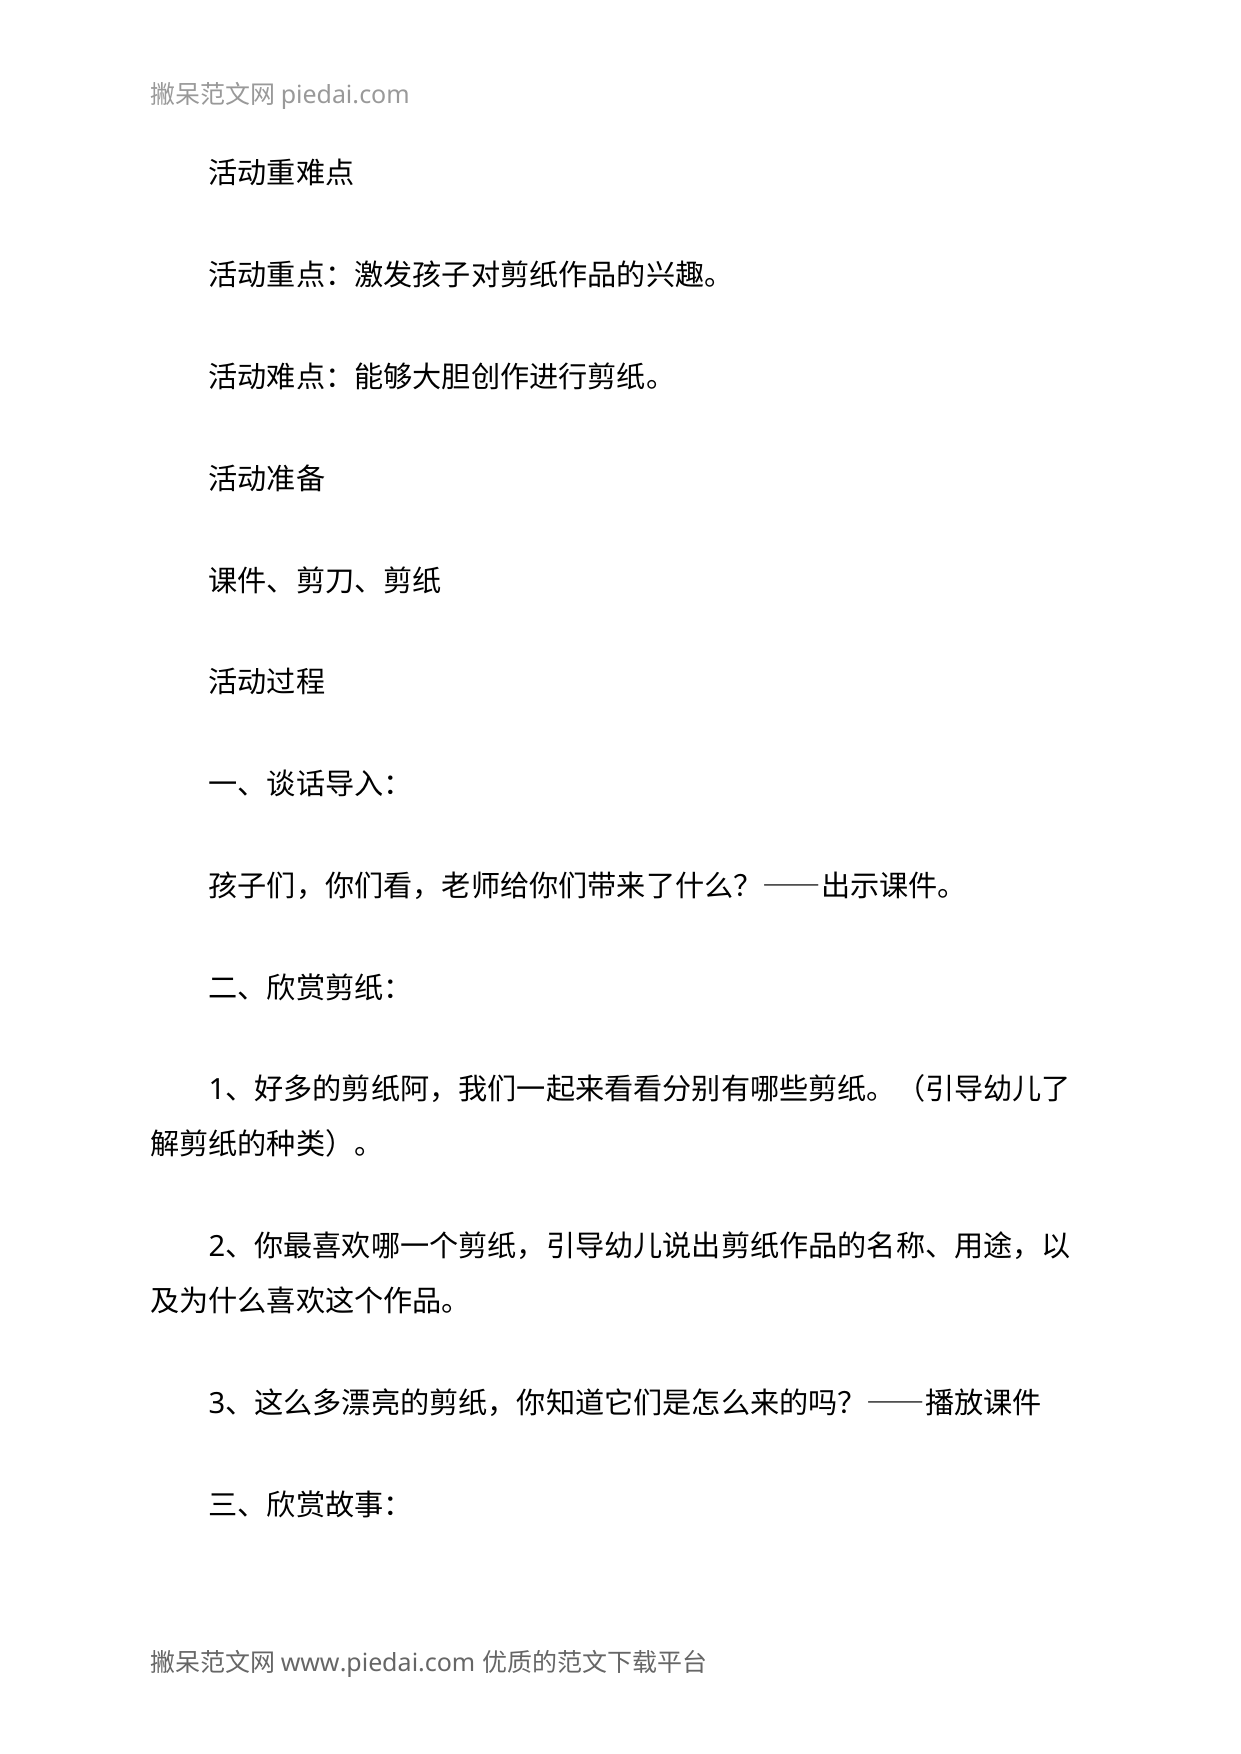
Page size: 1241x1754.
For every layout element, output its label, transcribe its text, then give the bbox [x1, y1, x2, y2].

text 活动过程 [150, 659, 1090, 701]
text 活动重点：激发孩子对剪纸作品的兴趣。 [150, 252, 1090, 294]
text 活动重难点 [150, 150, 1090, 192]
text 三、欣赏故事： [150, 1481, 1090, 1524]
text 二、欣赏剪纸： [150, 964, 1090, 1006]
text 一、谈话导入： [150, 761, 1090, 803]
text 2、你最喜欢哪一个剪纸，引导幼儿说出剪纸作品的名称、用途，以及为什么喜欢这个作品。 [150, 1223, 1090, 1320]
text 活动准备 [150, 455, 1090, 498]
text 活动难点：能够大胆创作进行剪纸。 [150, 353, 1090, 396]
text 1、好多的剪纸阿，我们一起来看看分别有哪些剪纸。（引导幼儿了解剪纸的种类）。 [150, 1066, 1090, 1163]
text 3、这么多漂亮的剪纸，你知道它们是怎么来的吗？——播放课件 [150, 1379, 1090, 1422]
text 课件、剪刀、剪纸 [150, 557, 1090, 599]
text 孩子们，你们看，老师给你们带来了什么？——出示课件。 [150, 862, 1090, 905]
